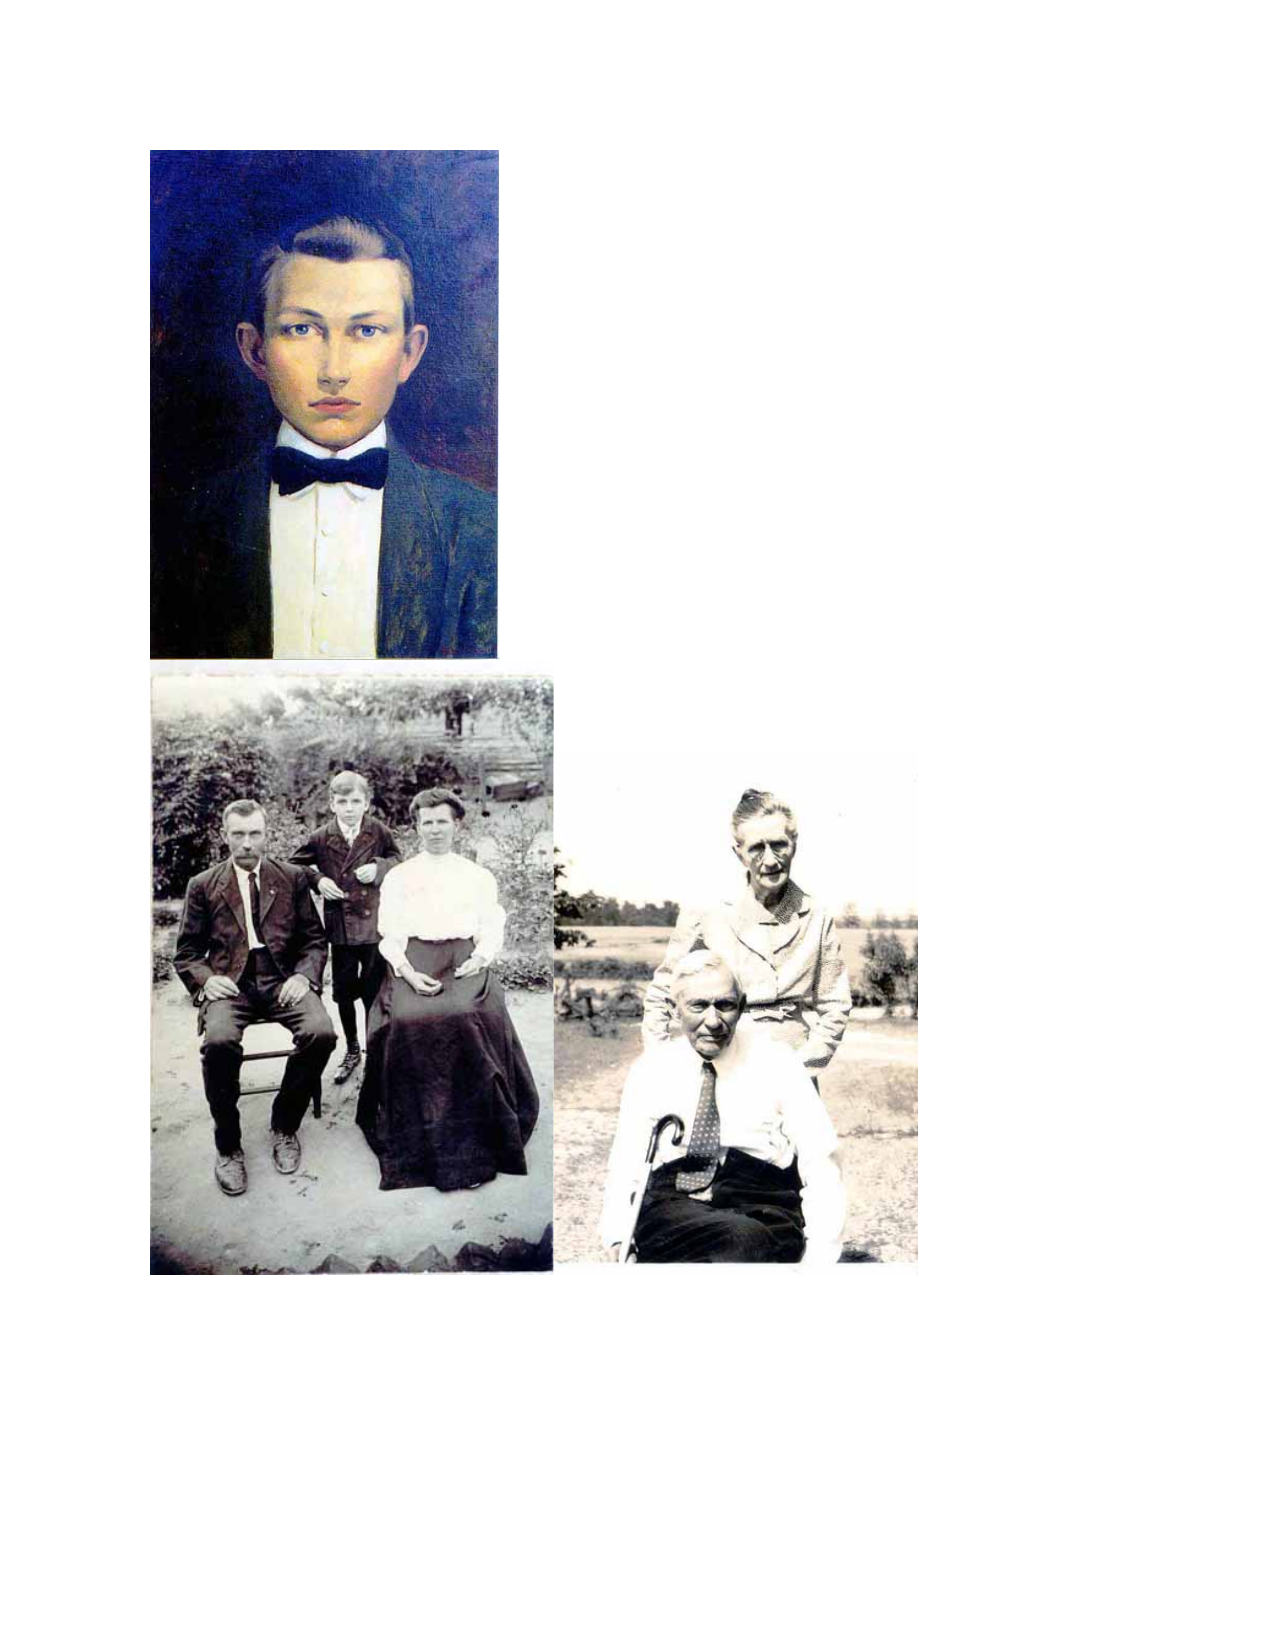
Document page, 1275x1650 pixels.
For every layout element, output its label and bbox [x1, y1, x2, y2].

picture [150, 150, 918, 1275]
